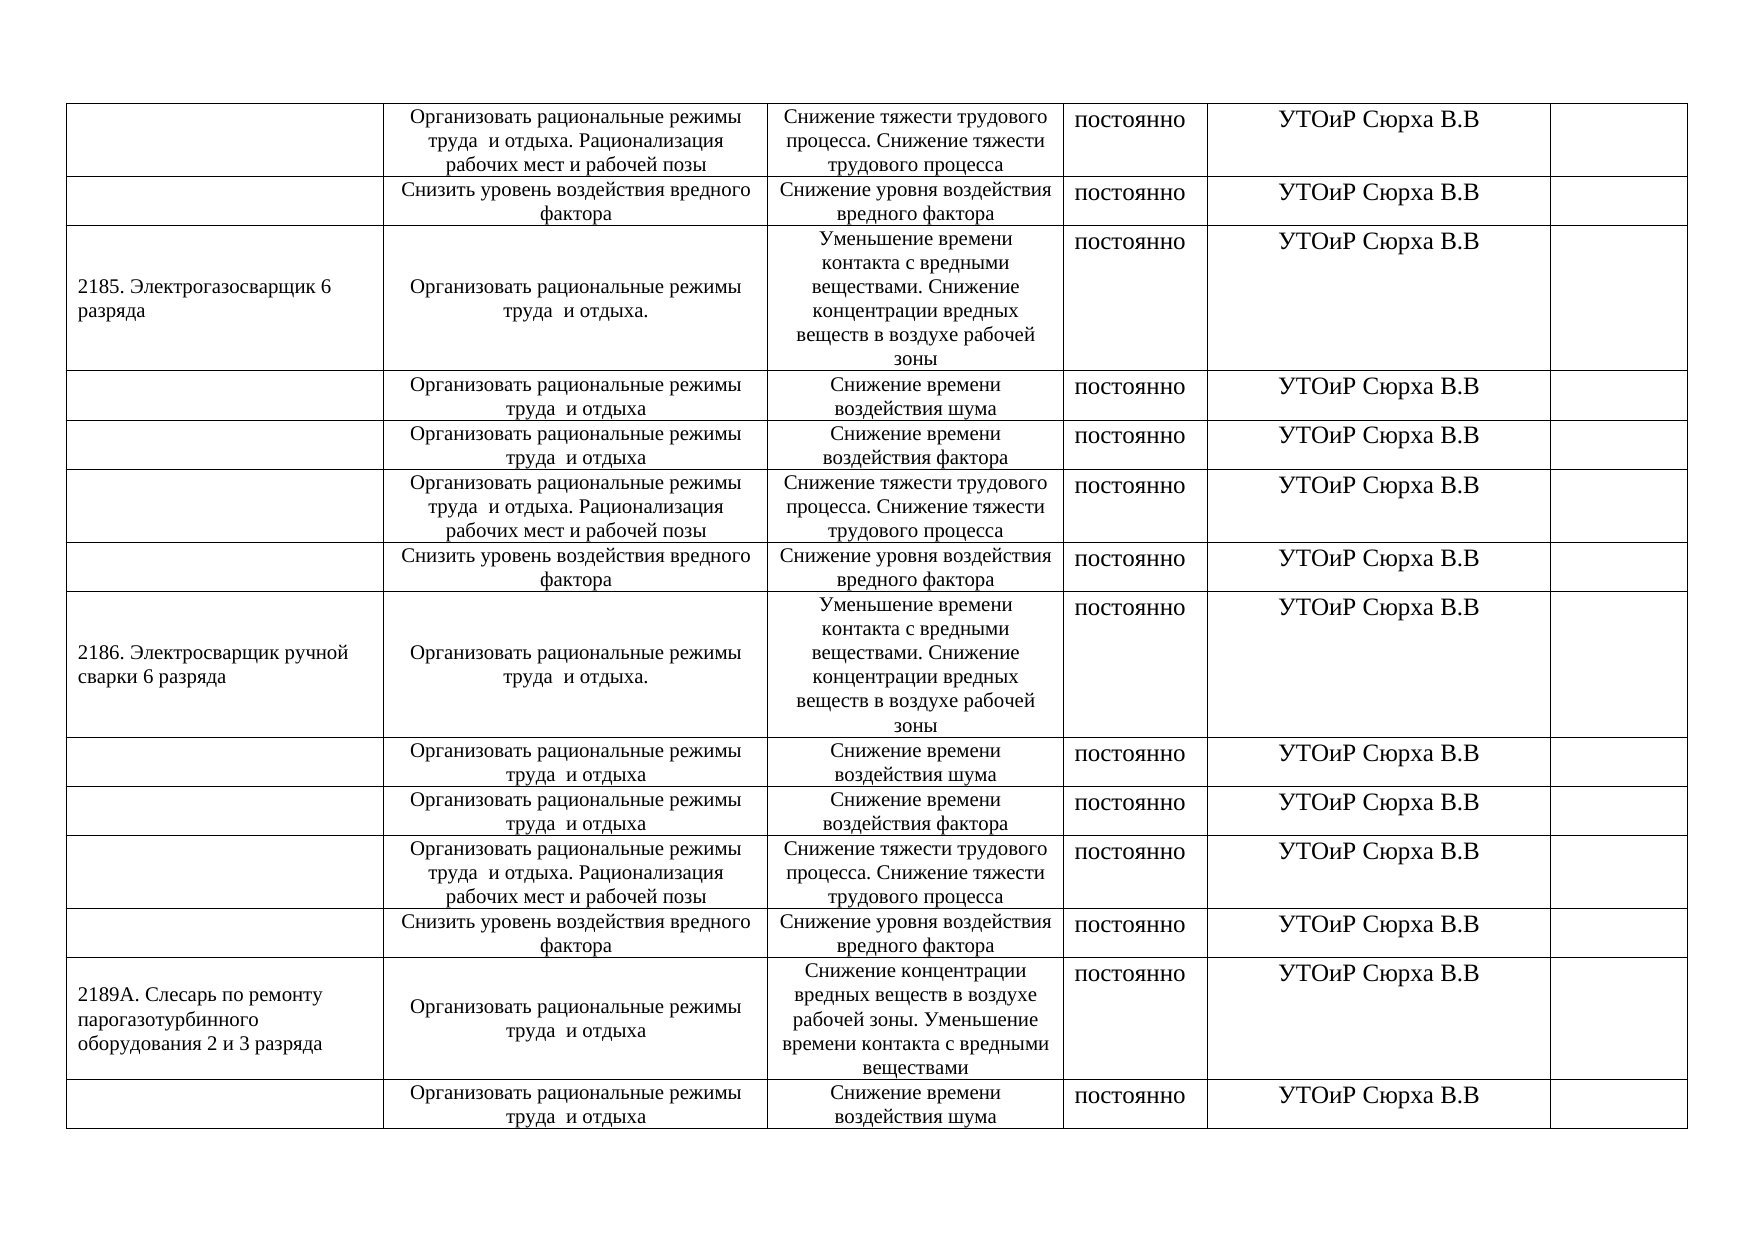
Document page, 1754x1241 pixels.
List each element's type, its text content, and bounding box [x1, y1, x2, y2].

table_cell Снижение уровня воздействия вредного фактора [768, 177, 1063, 225]
table_cell [67, 836, 383, 908]
table_cell Снижение времени воздействия шума [768, 1080, 1063, 1128]
table_cell постоянно [1064, 909, 1207, 957]
table_cell УТОиР Сюрха В.В [1208, 958, 1550, 1079]
table_cell постоянно [1064, 738, 1207, 786]
table_cell Уменьшение времени контакта с вредными веществами. Снижение концентрации вредных веществ в воздухе рабочей зоны [768, 226, 1063, 370]
table_cell постоянно [1064, 226, 1207, 370]
table_cell [1551, 738, 1687, 786]
table_cell [1551, 371, 1687, 419]
table_cell Организовать рациональные режимы труда и отдыха. Рационализация рабочих мест и рабочей позы [384, 104, 767, 176]
table_cell [67, 543, 383, 591]
table_cell Снижение уровня воздействия вредного фактора [768, 909, 1063, 957]
table_cell [1551, 1080, 1687, 1128]
table_cell постоянно [1064, 592, 1207, 737]
table_cell 2185. Электрогазосварщик 6 разряда [67, 226, 383, 370]
table_cell Организовать рациональные режимы труда и отдыха. Рационализация рабочих мест и рабочей позы [384, 470, 767, 542]
table_cell [67, 104, 383, 176]
table_cell УТОиР Сюрха В.В [1208, 836, 1550, 908]
table_cell [1551, 226, 1687, 370]
table_cell [1551, 177, 1687, 225]
table_cell Снижение времени воздействия фактора [768, 787, 1063, 835]
table_cell [1551, 909, 1687, 957]
table_cell [1551, 787, 1687, 835]
table_cell [67, 421, 383, 469]
table_cell Организовать рациональные режимы труда и отдыха. [384, 226, 767, 370]
table_cell постоянно [1064, 543, 1207, 591]
table_cell [67, 1080, 383, 1128]
table_cell УТОиР Сюрха В.В [1208, 738, 1550, 786]
table_cell постоянно [1064, 177, 1207, 225]
table_cell постоянно [1064, 787, 1207, 835]
table_cell Организовать рациональные режимы труда и отдыха [384, 421, 767, 469]
table_cell [67, 787, 383, 835]
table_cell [384, 958, 767, 1079]
table_cell УТОиР Сюрха В.В [1208, 104, 1550, 176]
table_cell Организовать рациональные режимы труда и отдыха. [384, 592, 767, 737]
table_cell УТОиР Сюрха В.В [1208, 177, 1550, 225]
table_cell постоянно [1064, 836, 1207, 908]
table_cell [1551, 421, 1687, 469]
table_cell Снизить уровень воздействия вредного фактора [384, 909, 767, 957]
table_cell УТОиР Сюрха В.В [1208, 470, 1550, 542]
table_cell [1551, 543, 1687, 591]
table_cell Снижение времени воздействия шума [768, 738, 1063, 786]
table_cell Снижение уровня воздействия вредного фактора [768, 543, 1063, 591]
table_cell [1551, 104, 1687, 176]
table_cell [67, 738, 383, 786]
table_cell [67, 909, 383, 957]
table_cell Организовать рациональные режимы труда и отдыха [384, 371, 767, 419]
table_cell УТОиР Сюрха В.В [1208, 592, 1550, 737]
table_cell Организовать рациональные режимы труда и отдыха [384, 787, 767, 835]
table_cell Организовать рациональные режимы труда и отдыха. Рационализация рабочих мест и рабочей позы [384, 836, 767, 908]
table_cell 2189А. Слесарь по ремонту парогазотурбинного оборудования 2 и 3 разряда [67, 958, 383, 1079]
table_cell постоянно [1064, 104, 1207, 176]
table_cell Снижение времени воздействия фактора [768, 421, 1063, 469]
table_cell 2186. Электросварщик ручной сварки 6 разряда [67, 592, 383, 737]
table_cell Организовать рациональные режимы труда и отдыха [384, 738, 767, 786]
table_cell Снижение времени воздействия шума [768, 371, 1063, 419]
table_cell [1551, 836, 1687, 908]
table_cell УТОиР Сюрха В.В [1208, 226, 1550, 370]
table_cell УТОиР Сюрха В.В [1208, 1080, 1550, 1128]
table_cell [67, 470, 383, 542]
table_cell УТОиР Сюрха В.В [1208, 787, 1550, 835]
table_cell [1551, 958, 1687, 1079]
table_cell УТОиР Сюрха В.В [1208, 543, 1550, 591]
table_cell УТОиР Сюрха В.В [1208, 371, 1550, 419]
table_cell Снижение тяжести трудового процесса. Снижение тяжести трудового процесса [768, 104, 1063, 176]
table_cell УТОиР Сюрха В.В [1208, 909, 1550, 957]
table_cell [67, 371, 383, 419]
table_cell Снизить уровень воздействия вредного фактора [384, 543, 767, 591]
table_cell постоянно [1064, 470, 1207, 542]
table_cell Снижение концентрации вредных веществ в воздухе рабочей зоны. Уменьшение времени контакта с вредными веществами [768, 958, 1063, 1079]
table_cell Снизить уровень воздействия вредного фактора [384, 177, 767, 225]
table_cell Уменьшение времени контакта с вредными веществами. Снижение концентрации вредных веществ в воздухе рабочей зоны [768, 592, 1063, 737]
table_cell Снижение тяжести трудового процесса. Снижение тяжести трудового процесса [768, 470, 1063, 542]
table_cell постоянно [1064, 371, 1207, 419]
table_cell Снижение тяжести трудового процесса. Снижение тяжести трудового процесса [768, 836, 1063, 908]
table_cell [67, 177, 383, 225]
table_cell УТОиР Сюрха В.В [1208, 421, 1550, 469]
table_cell постоянно [1064, 421, 1207, 469]
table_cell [384, 1080, 767, 1128]
table_cell постоянно [1064, 1080, 1207, 1128]
table_cell постоянно [1064, 958, 1207, 1079]
table_cell [1551, 592, 1687, 737]
table_cell [1551, 470, 1687, 542]
